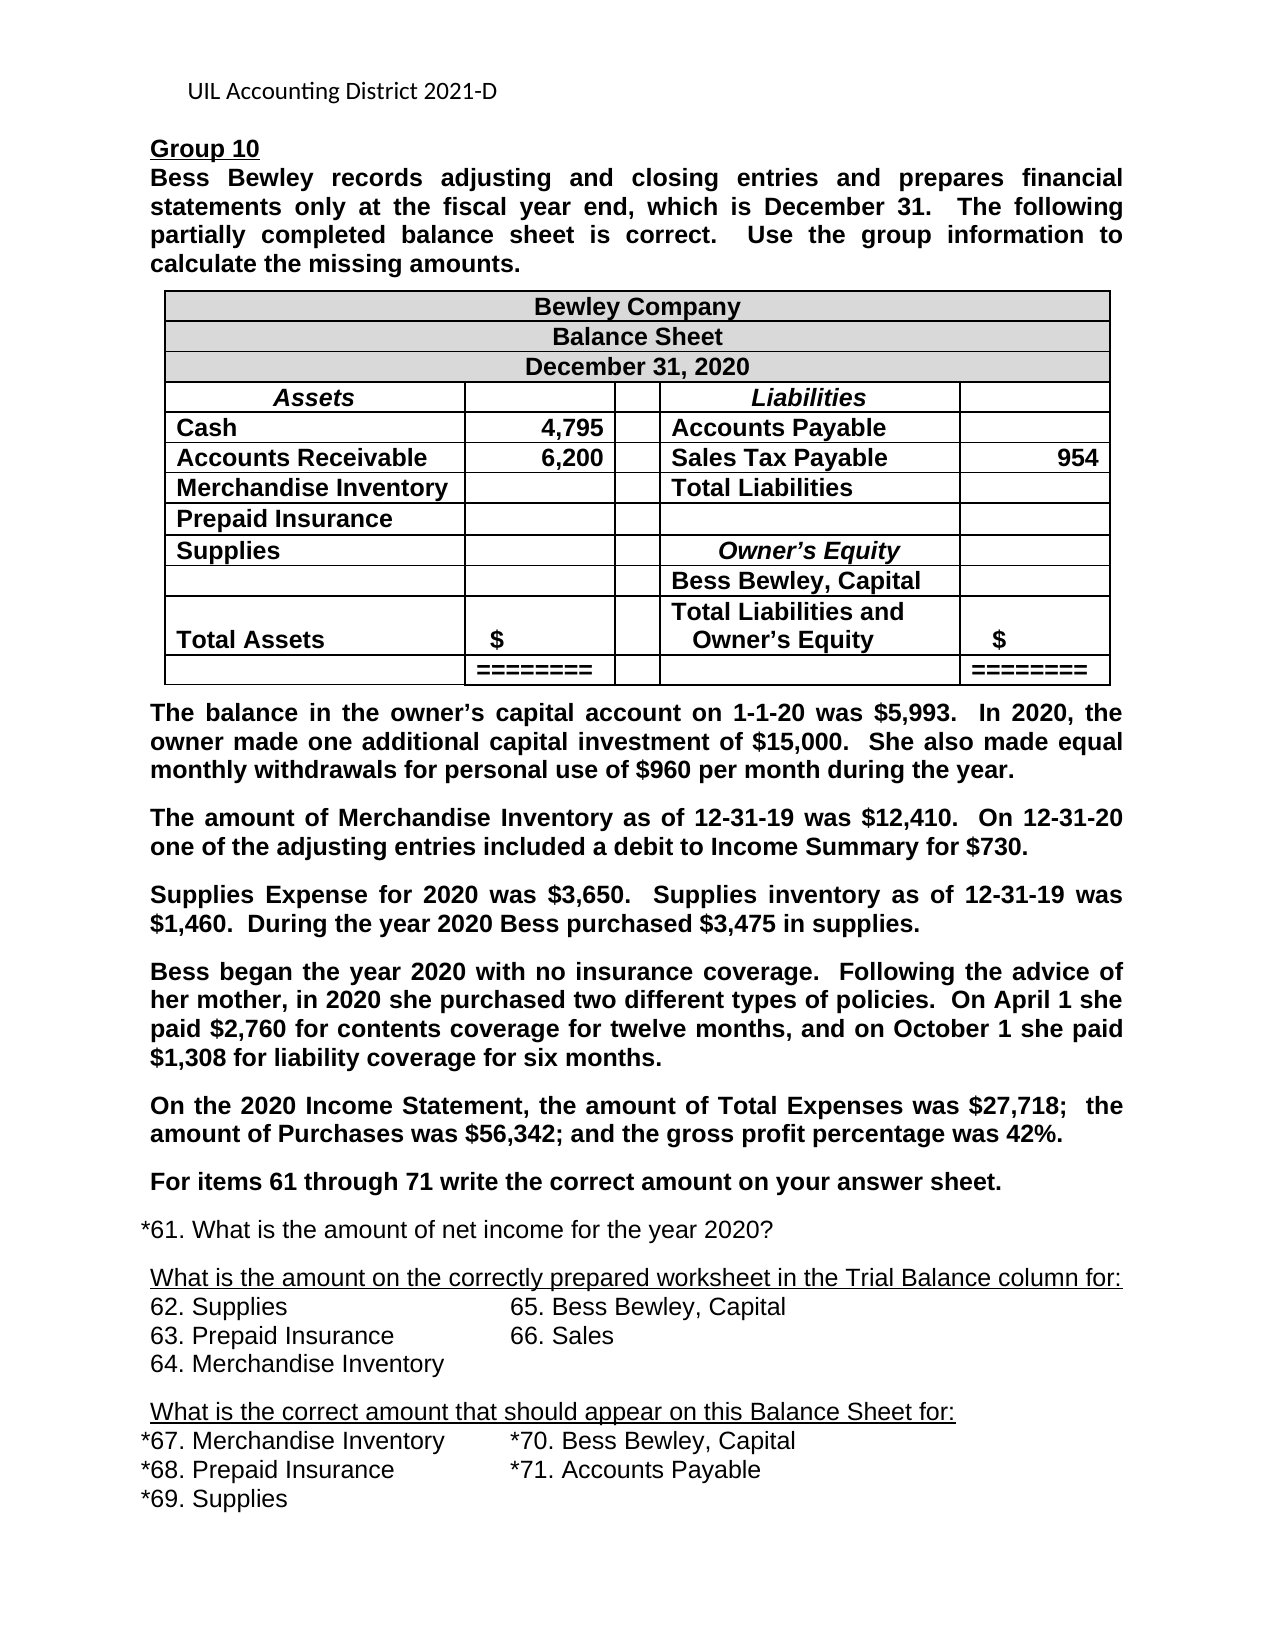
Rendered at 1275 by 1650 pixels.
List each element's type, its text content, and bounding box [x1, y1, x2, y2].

table_cell Accounts Payable [661, 413, 959, 442]
table_cell Supplies [166, 536, 464, 564]
table_cell [616, 536, 659, 564]
table_cell ======== [961, 656, 1109, 684]
table_cell Prepaid Insurance [166, 504, 464, 534]
table_cell [961, 473, 1109, 502]
table_cell [616, 473, 659, 502]
table_cell Total Liabilities and Owner’s Equity [661, 597, 959, 654]
table_cell [466, 473, 614, 502]
table_cell $ [466, 597, 614, 654]
text What is the amount on the correctly prepared worksheet in the Trial Balance column for: [150, 1263, 1125, 1292]
text 63. Prepaid Insurance 66. Sales [150, 1321, 1125, 1349]
table_cell [661, 656, 959, 684]
text Bess Bewley records adjusting and closing entries and prepares financial statements only at the fiscal year end, which is December 31. The following partially completed balance sheet is correct. Use the group information to calculate the missing amounts. [150, 163, 1125, 278]
text Bess began the year 2020 with no insurance coverage. Following the advice of her mother, in 2020 she purchased two different types of policies. On April 1 she paid $2,760 for contents coverage for twelve months, and on October 1 she paid $1,308 for liability coverage for six months. [150, 957, 1125, 1072]
table_cell ======== [466, 656, 614, 684]
table_cell Owner’s Equity [661, 536, 959, 564]
table_cell Accounts Receivable [166, 443, 464, 472]
table_cell Sales Tax Payable [661, 443, 959, 472]
table_cell [466, 566, 614, 595]
table_cell [961, 383, 1109, 411]
table_cell [961, 536, 1109, 564]
table_cell [616, 383, 659, 411]
table_cell Balance Sheet [166, 322, 1109, 351]
text The balance in the owner’s capital account on 1-1-20 was $5,993. In 2020, the owner made one additional capital investment of $15,000. She also made equal monthly withdrawals for personal use of $960 per month during the year. [150, 698, 1125, 784]
table_cell 6,200 [466, 443, 614, 472]
table_cell [961, 413, 1109, 442]
table_cell $ [961, 597, 1109, 654]
table_cell Assets [166, 383, 464, 411]
text *61. What is the amount of net income for the year 2020? [141, 1215, 1125, 1244]
text What is the correct amount that should appear on this Balance Sheet for: [150, 1397, 1125, 1426]
table_cell Cash [166, 413, 464, 442]
table_cell [616, 566, 659, 595]
text The amount of Merchandise Inventory as of 12-31-19 was $12,410. On 12-31-20 one of the adjusting entries included a debit to Income Summary for $730. [150, 803, 1125, 861]
text *69. Supplies [141, 1484, 1125, 1512]
text Group 10 [150, 134, 1125, 163]
table_cell December 31, 2020 [166, 352, 1109, 381]
table_cell Bess Bewley, Capital [661, 566, 959, 595]
table_cell Total Liabilities [661, 473, 959, 502]
text 64. Merchandise Inventory [150, 1349, 1125, 1378]
table_cell [166, 656, 464, 684]
text *67. Merchandise Inventory *70. Bess Bewley, Capital [141, 1426, 1125, 1455]
table_cell [961, 566, 1109, 595]
table_cell [616, 656, 659, 684]
table_cell [466, 383, 614, 411]
table_header Bewley Company [166, 292, 1109, 320]
text Supplies Expense for 2020 was $3,650. Supplies inventory as of 12-31-19 was $1,460. During the year 2020 Bess purchased $3,475 in supplies. [150, 880, 1125, 937]
table_cell [661, 504, 959, 534]
table_cell [616, 443, 659, 472]
text For items 61 through 71 write the correct amount on your answer sheet. [150, 1167, 1125, 1196]
table_cell [616, 504, 659, 534]
table_cell [961, 504, 1109, 534]
table_cell [466, 504, 614, 534]
table_cell Merchandise Inventory [166, 473, 464, 502]
table_cell [616, 413, 659, 442]
table_cell [166, 566, 464, 595]
table_cell 954 [961, 443, 1109, 472]
table_cell 4,795 [466, 413, 614, 442]
text *68. Prepaid Insurance *71. Accounts Payable [141, 1455, 1125, 1484]
table_cell [466, 536, 614, 564]
text On the 2020 Income Statement, the amount of Total Expenses was $27,718; the amount of Purchases was $56,342; and the gross profit percentage was 42%. [150, 1091, 1125, 1148]
text 62. Supplies 65. Bess Bewley, Capital [150, 1292, 1125, 1321]
table_cell [616, 597, 659, 654]
table_cell Liabilities [661, 383, 959, 411]
table_cell Total Assets [166, 597, 464, 654]
